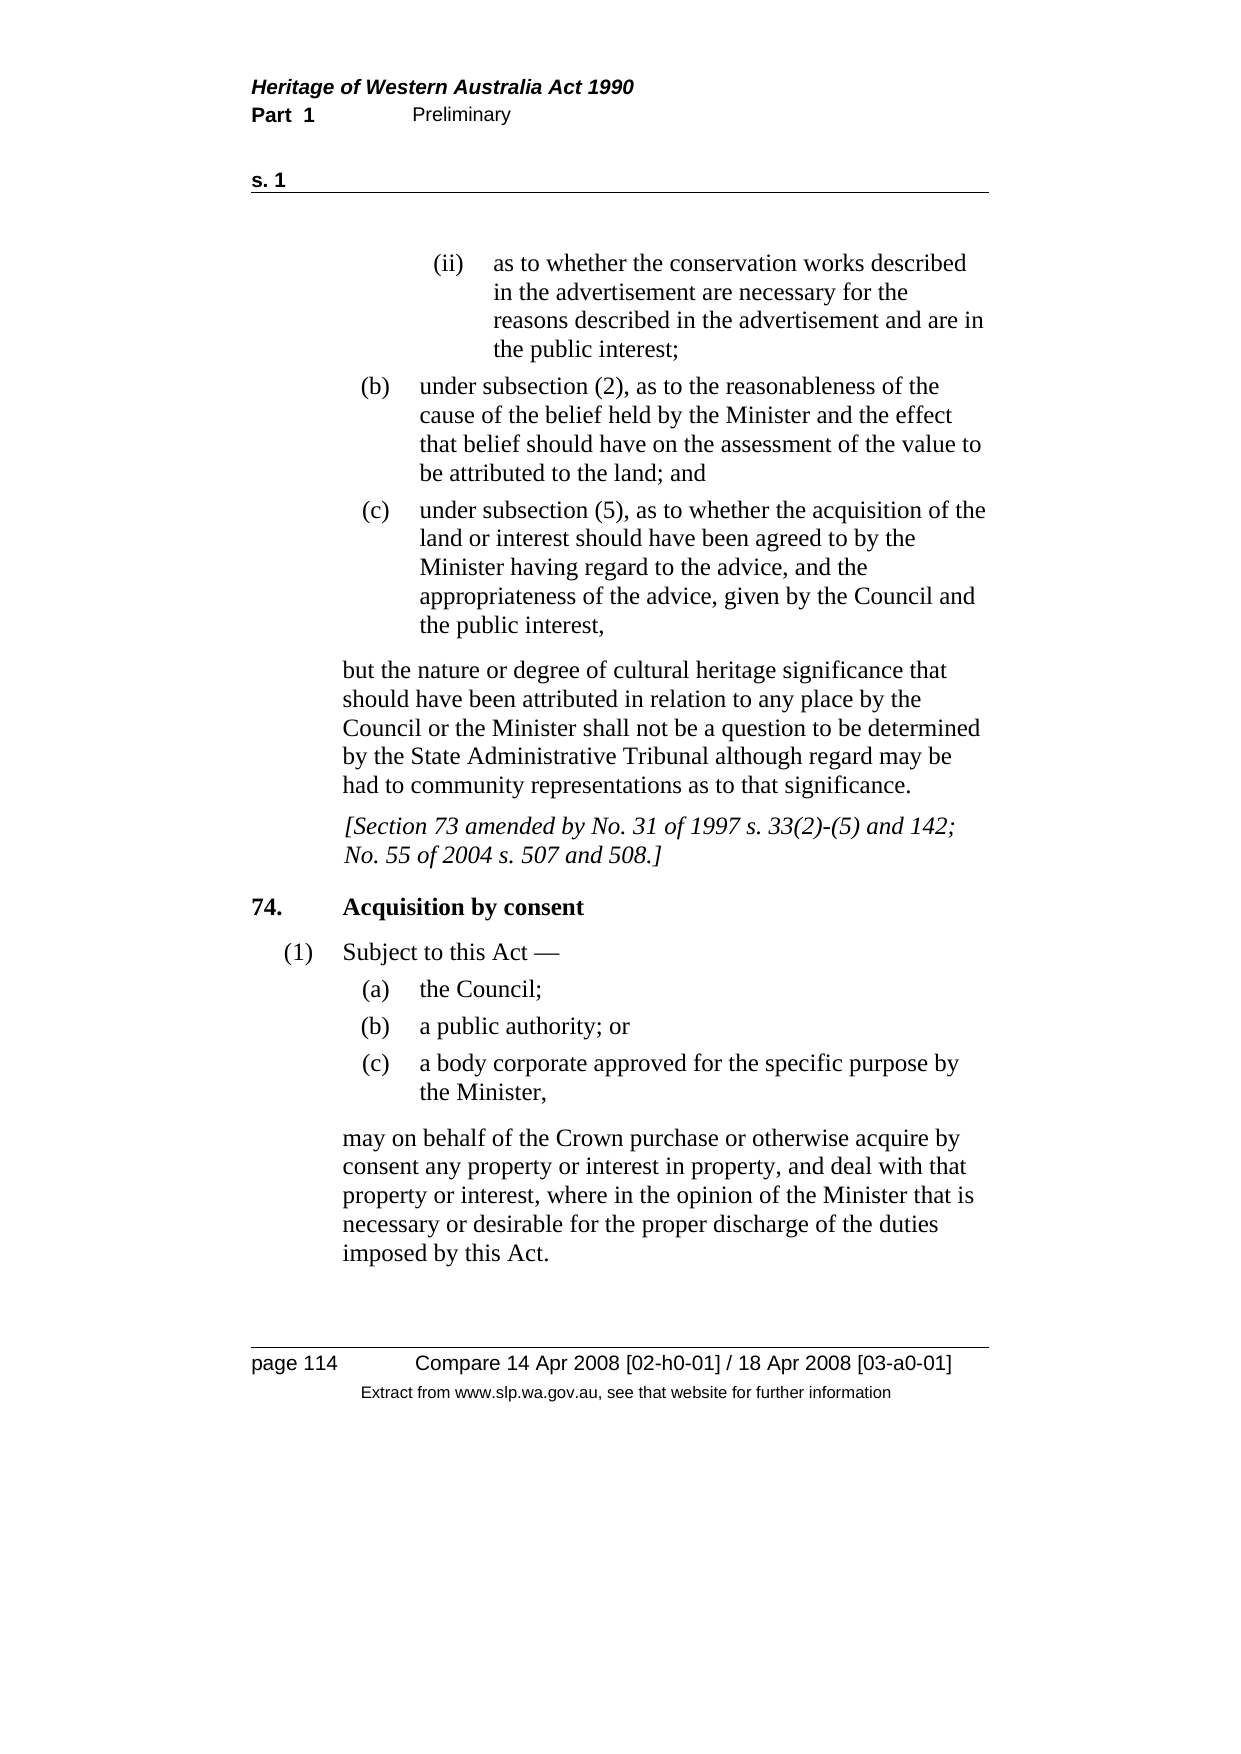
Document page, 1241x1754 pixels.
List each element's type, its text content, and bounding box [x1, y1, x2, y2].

text (ii) as to whether the conservation works described in the advertisement are necessary for the reasons described in the advertisement and are in the public interest; [251, 248, 989, 363]
text (a) the Council; [251, 974, 989, 1003]
text (b) a public authority; or [251, 1011, 989, 1040]
text [Section 73 amended by No. 31 of 1997 s. 33(2)-(5) and 142; No. 55 of 2004 s. 507 and 508.] [251, 811, 989, 869]
text but the nature or degree of cultural heritage significance that should have been attributed in relation to any place by the Council or the Minister shall not be a question to be determined by the State Administrative Tribunal although regard may be had to community representations as to that significance. [251, 655, 989, 799]
subtitle 74. Acquisition by consent [251, 892, 989, 921]
text (c) under subsection (5), as to whether the acquisition of the land or interest should have been agreed to by the Minister having regard to the advice, and the appropriateness of the advice, given by the Council and the public interest, [251, 495, 989, 638]
text may on behalf of the Crown purchase or otherwise acquire by consent any property or interest in property, and deal with that property or interest, where in the opinion of the Minister that is necessary or desirable for the proper discharge of the duties imposed by this Act. [251, 1123, 989, 1266]
text (1) Subject to this Act — [251, 937, 989, 966]
text (c) a body corporate approved for the specific purpose by the Minister, [251, 1048, 989, 1106]
text (b) under subsection (2), as to the reasonableness of the cause of the belief held by the Minister and the effect that belief should have on the assessment of the value to be attributed to the land; and [251, 371, 989, 486]
